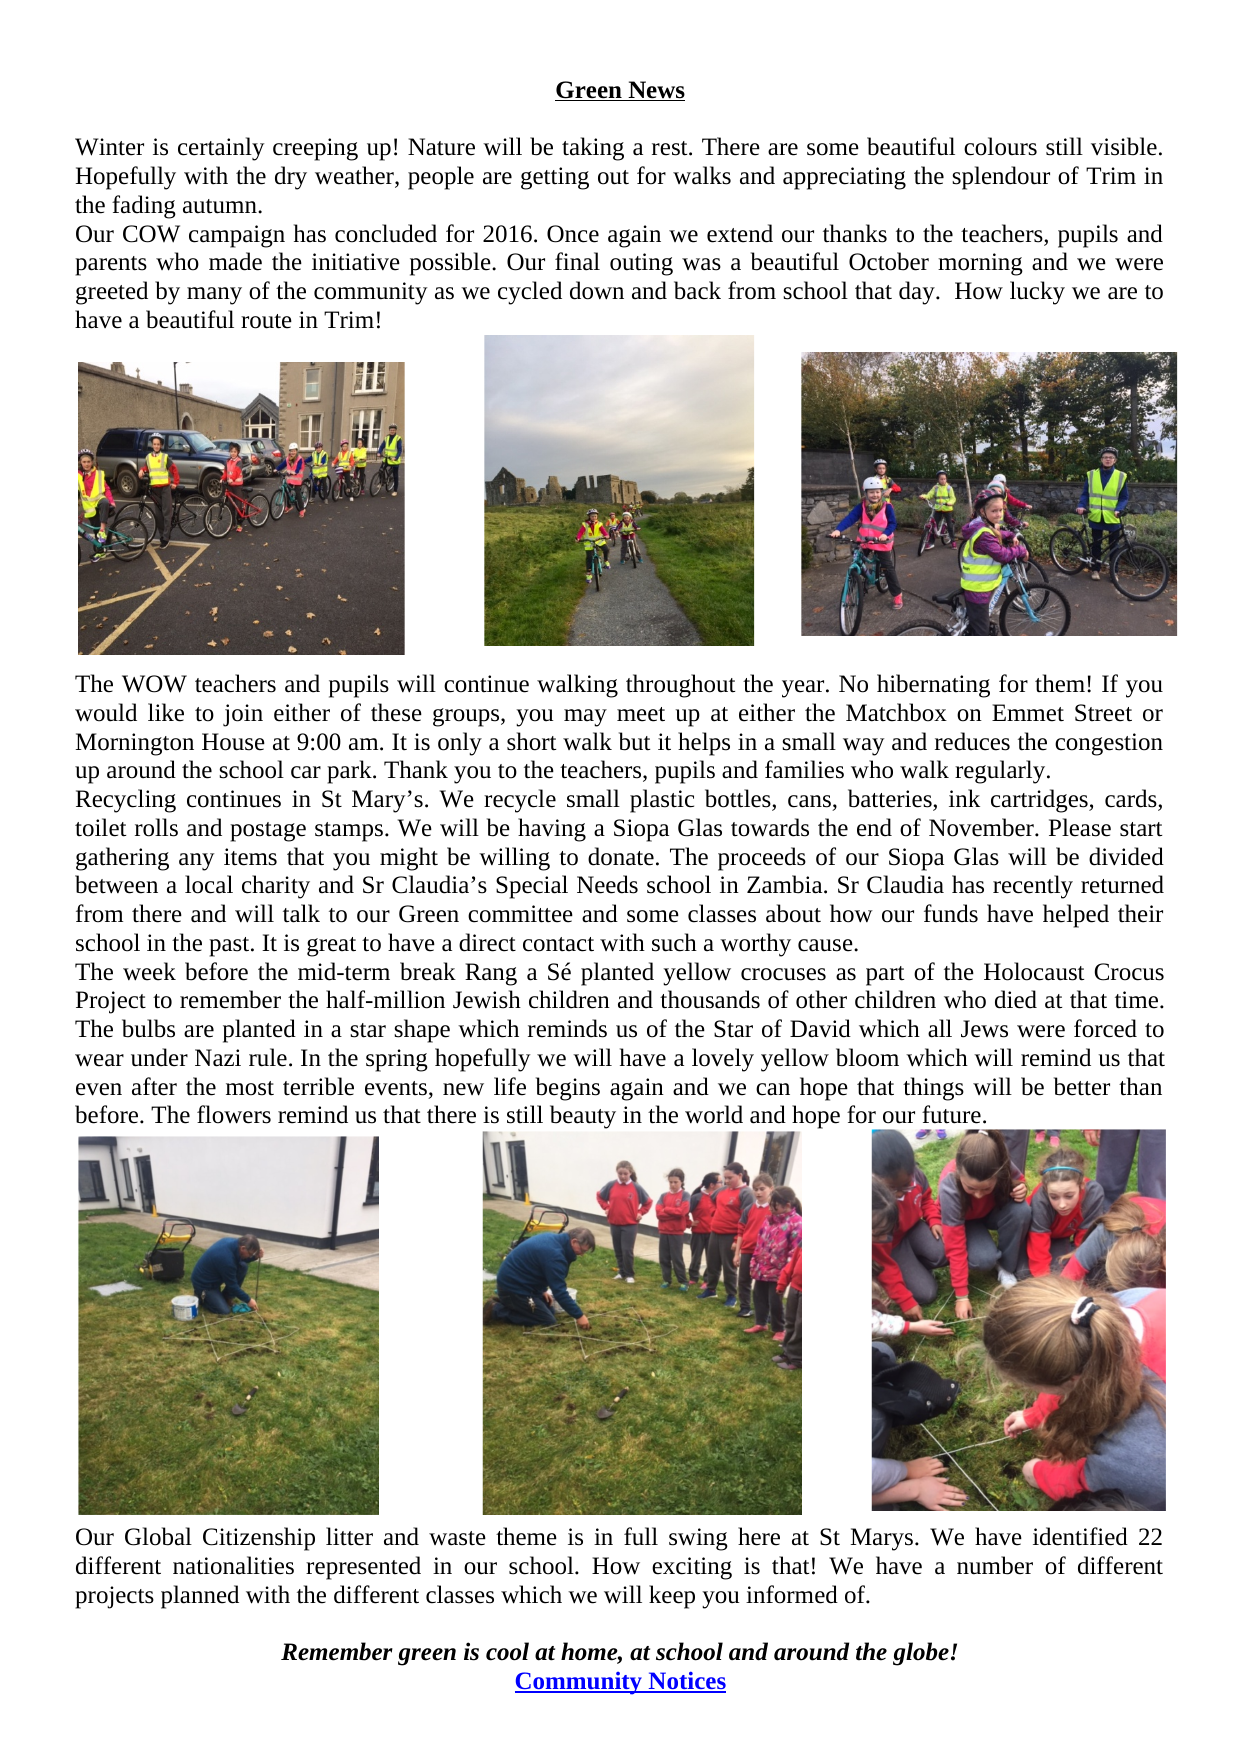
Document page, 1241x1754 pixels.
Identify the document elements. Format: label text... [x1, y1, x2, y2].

text Our COW campaign has concluded for 2016. Once again we extend our thanks to the teachers, pupils and parents who made the initiative possible. Our final outing was a beautiful October morning and we were greeted by many of the community as we cycled down and back from school that day. How lucky we are to have a beautiful route in Trim! [75, 219, 1165, 334]
text Our Global Citizenship litter and waste theme is in full swing here at St Marys. We have identified 22 different nationalities represented in our school. How exciting is that! We have a number of different projects planned with the different classes which we will keep you informed of. [75, 1522, 1165, 1609]
text The WOW teachers and pupils will continue walking throughout the year. No hibernating for them! If you would like to join either of these groups, you may meet up at either the Matchbox on Emmet Street or Mornington House at 9:00 am. It is only a short walk but it helps in a small way and reduces the congestion up around the school car park. Thank you to the teachers, pupils and families who walk regularly. [75, 669, 1165, 784]
picture [484, 335, 755, 646]
picture [79, 1137, 379, 1514]
text Recycling continues in St Mary’s. We recycle small plastic bottles, cans, batteries, ink cartridges, cards, toilet rolls and postage stamps. We will be having a Siopa Glas towards the end of November. Please start gathering any items that you might be willing to donate. The proceeds of our Siopa Glas will be divided between a local charity and Sr Claudia’s Special Needs school in Zambia. Sr Claudia has recently returned from there and will talk to our Green committee and some classes about how our funds have helped their school in the past. It is great to have a direct contact with such a worthy cause. [75, 784, 1165, 957]
picture [78, 362, 405, 655]
text The week before the mid-term break Rang a Sé planted yellow crocuses as part of the Holocaust Crocus Project to remember the half-million Jewish children and thousands of other children who died at that time. The bulbs are planted in a star shape which reminds us of the Star of David which all Jews were forced to wear under Nazi rule. In the spring hopefully we will have a lovely yellow bloom which will remind us that even after the most terrible events, new life begins again and we can hope that things will be better than before. The flowers remind us that there is still beauty in the world and hope for our future. [75, 957, 1165, 1129]
picture [872, 1130, 1165, 1511]
text Winter is certainly creeping up! Nature will be taking a rest. There are some beautiful colours still visible. Hopefully with the dry weather, people are getting out for walks and appreciating the splendour of Trim in the fading autumn. [75, 132, 1165, 219]
text Green News [75, 75, 1165, 104]
picture [801, 352, 1178, 636]
text Remember green is cool at home, at school and around the globe! [75, 1637, 1165, 1666]
text Community Notices [75, 1666, 1165, 1695]
picture [483, 1132, 802, 1515]
